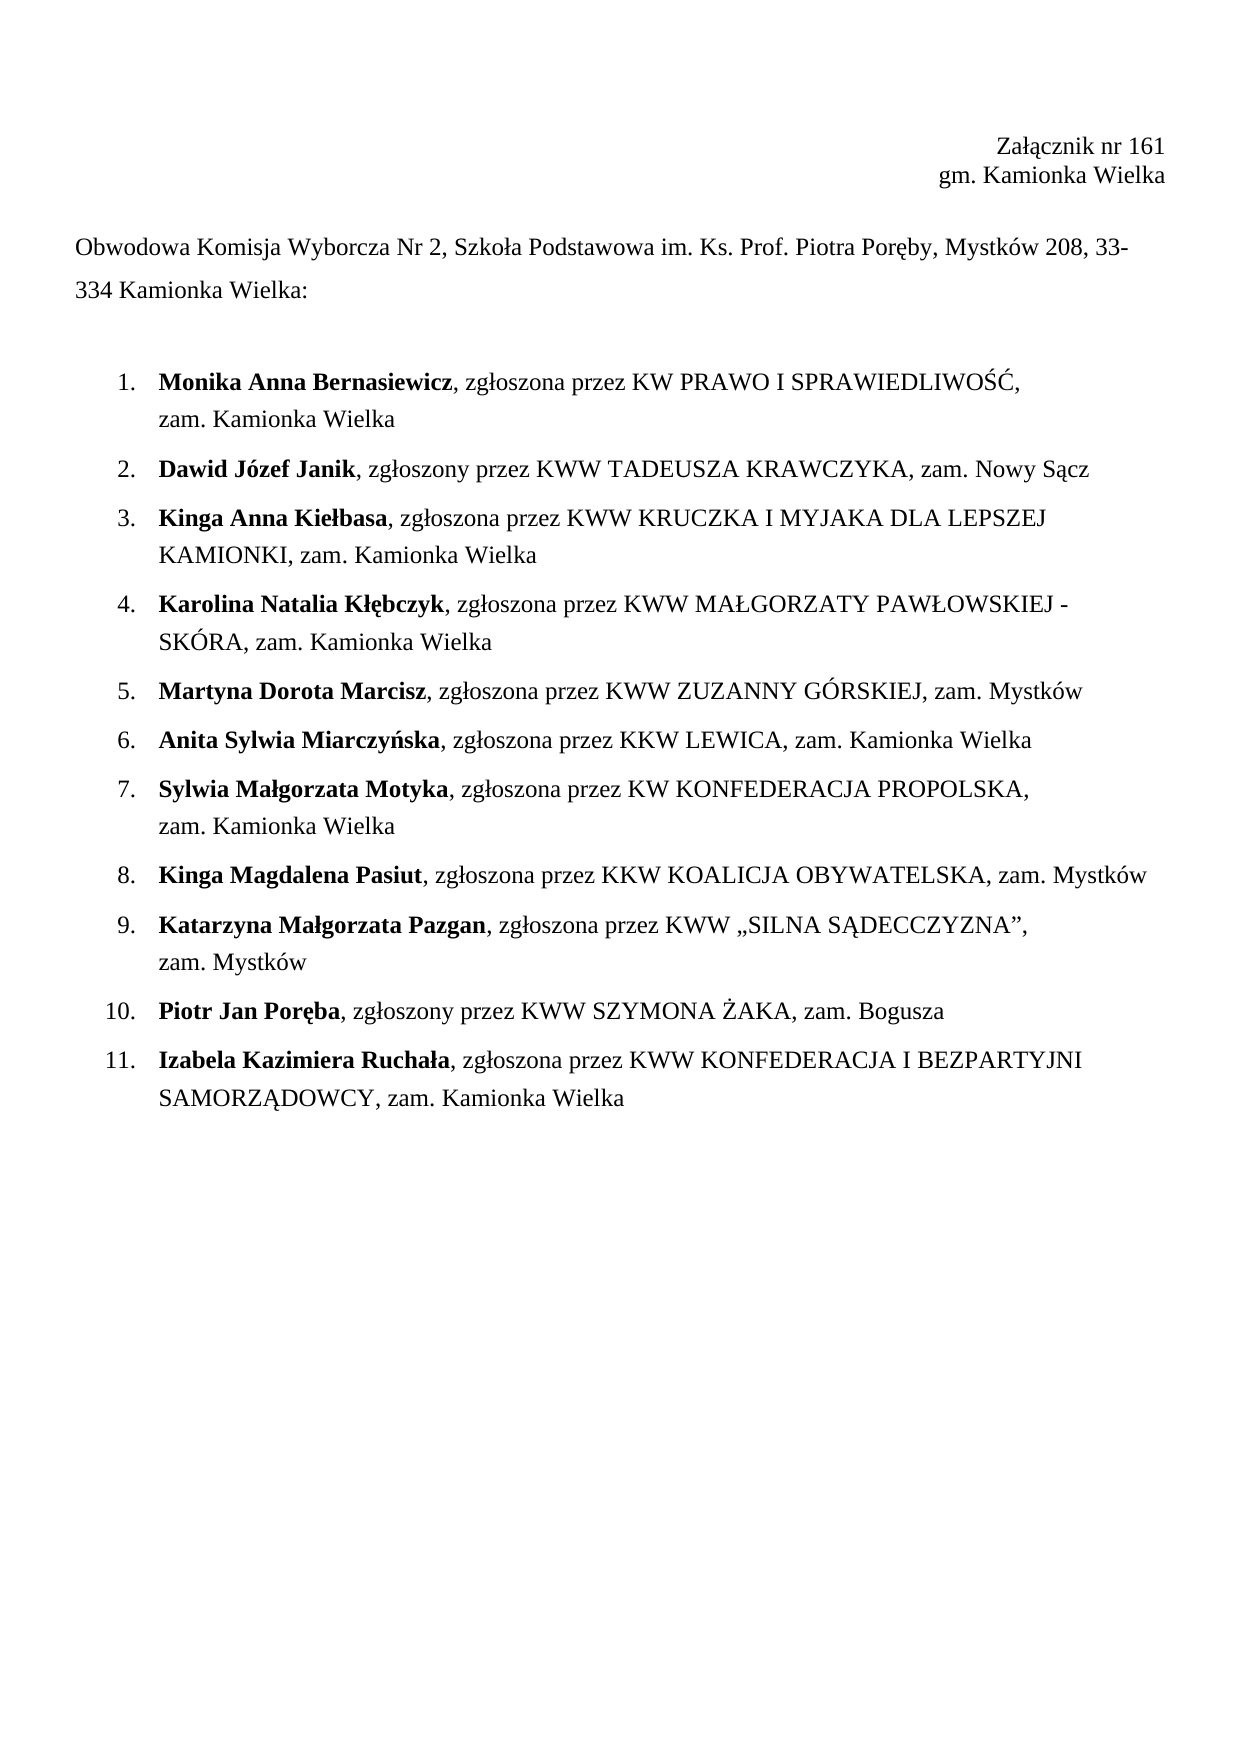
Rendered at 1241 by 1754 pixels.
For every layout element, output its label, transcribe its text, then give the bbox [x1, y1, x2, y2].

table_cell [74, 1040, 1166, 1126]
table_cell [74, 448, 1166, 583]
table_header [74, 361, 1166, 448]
text Załącznik nr 161 [607, 131, 1165, 160]
text Obwodowa Komisja Wyborcza Nr 2, Szkoła Podstawowa im. Ks. Prof. Piotra Poręby, Mystków 208, 33-334 Kamionka Wielka: [75, 232, 1165, 304]
text gm. Kamionka Wielka [75, 160, 1165, 189]
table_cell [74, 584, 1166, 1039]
